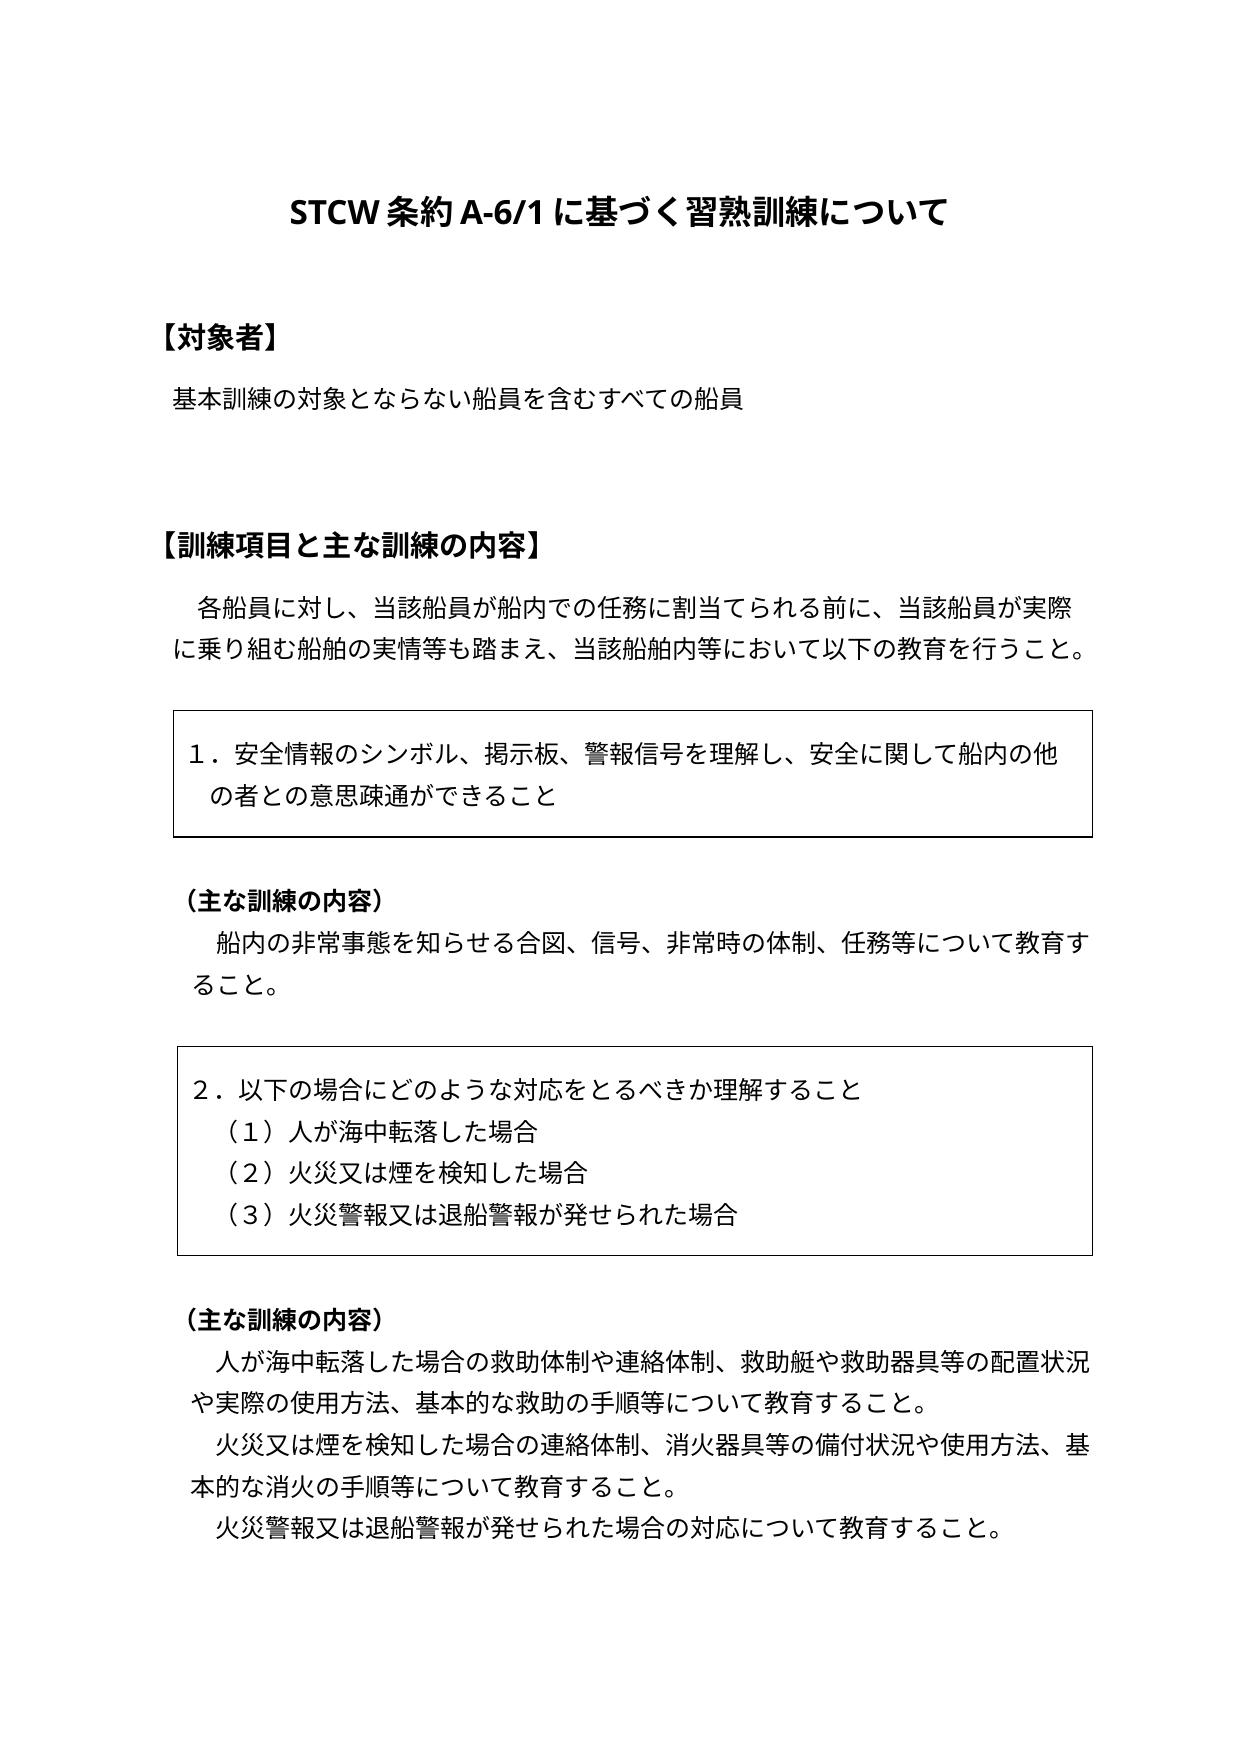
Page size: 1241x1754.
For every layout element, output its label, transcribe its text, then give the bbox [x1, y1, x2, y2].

text 基本訓練の対象とならない船員を含むすべての船員 [148, 377, 1092, 419]
text 【対象者】 [148, 294, 1092, 377]
table_header ２．以下の場合にどのような対応をとるべきか理解すること （１）人が海中転落した場合 （２）火災又は煙を検知した場合 （３）火災警報又は退船警報が発せられた場合 [178, 1047, 1092, 1255]
text STCW条約A-6/1に基づく習熟訓練について [148, 169, 1092, 252]
text （主な訓練の内容） [148, 879, 1092, 921]
text 各船員に対し、当該船員が船内での任務に割当てられる前に、当該船員が実際に乗り組む船舶の実情等も踏まえ、当該船舶内等において以下の教育を行うこと。 [148, 585, 1092, 669]
text 人が海中転落した場合の救助体制や連絡体制、救助艇や救助器具等の配置状況や実際の使用方法、基本的な救助の手順等について教育すること。 [190, 1339, 1092, 1423]
text （主な訓練の内容） [148, 1298, 1092, 1339]
table_header １．安全情報のシンボル、掲示板、警報信号を理解し、安全に関して船内の他の者との意思疎通ができること [174, 711, 1092, 836]
text 火災又は煙を検知した場合の連絡体制、消火器具等の備付状況や使用方法、基本的な消火の手順等について教育すること。 [190, 1423, 1092, 1506]
text 火災警報又は退船警報が発せられた場合の対応について教育すること。 [190, 1506, 1092, 1548]
text 【訓練項目と主な訓練の内容】 [148, 502, 1092, 585]
list 船内の非常事態を知らせる合図、信号、非常時の体制、任務等について教育すること。 [191, 921, 1092, 1004]
